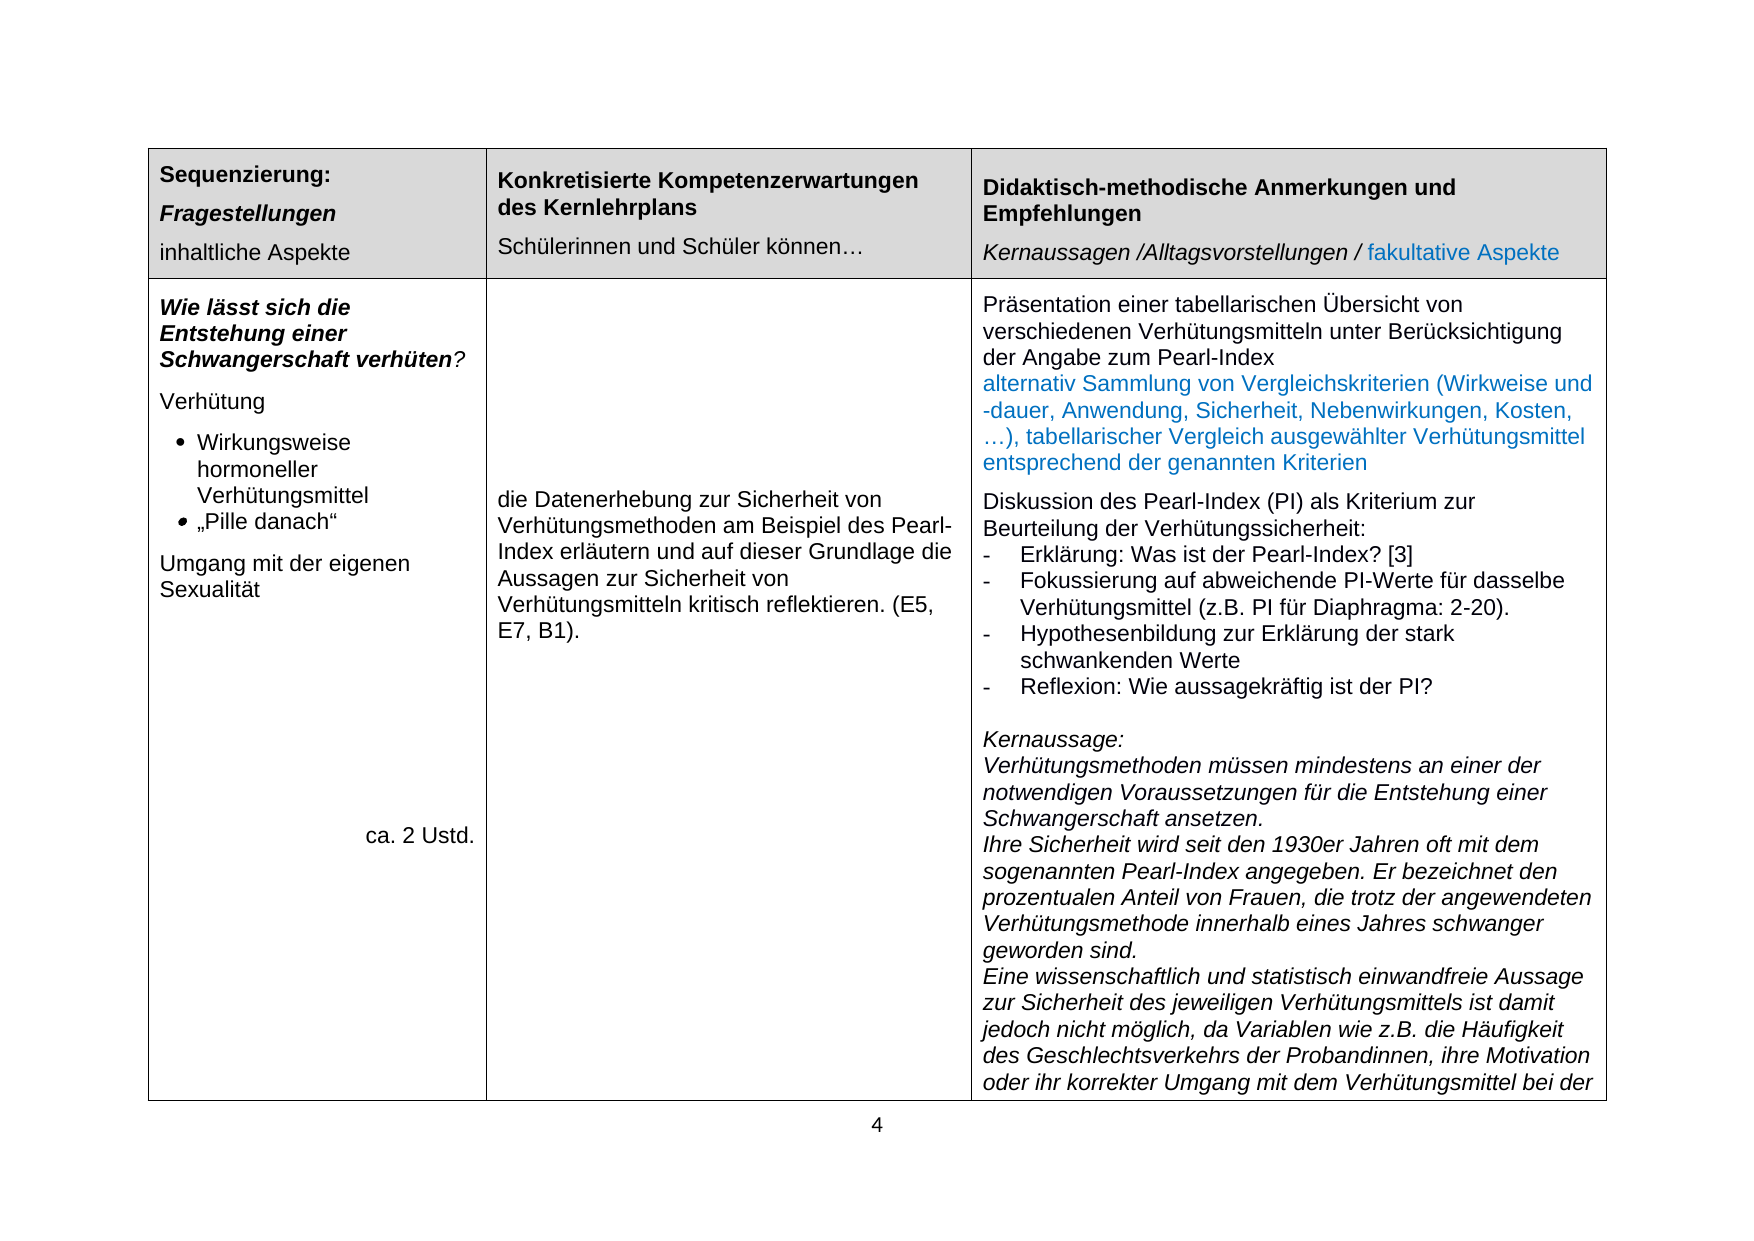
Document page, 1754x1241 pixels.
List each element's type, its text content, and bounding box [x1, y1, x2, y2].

table_header Didaktisch-methodische Anmerkungen und Empfehlungen Kernaussagen /Alltagsvorstellungen / fakultative Aspekte [972, 149, 1606, 278]
table_header Konkretisierte Kompetenzerwartungen des Kernlehrplans Schülerinnen und Schüler können… [487, 149, 971, 278]
table_header Sequenzierung: Fragestellungen inhaltliche Aspekte [149, 149, 486, 278]
